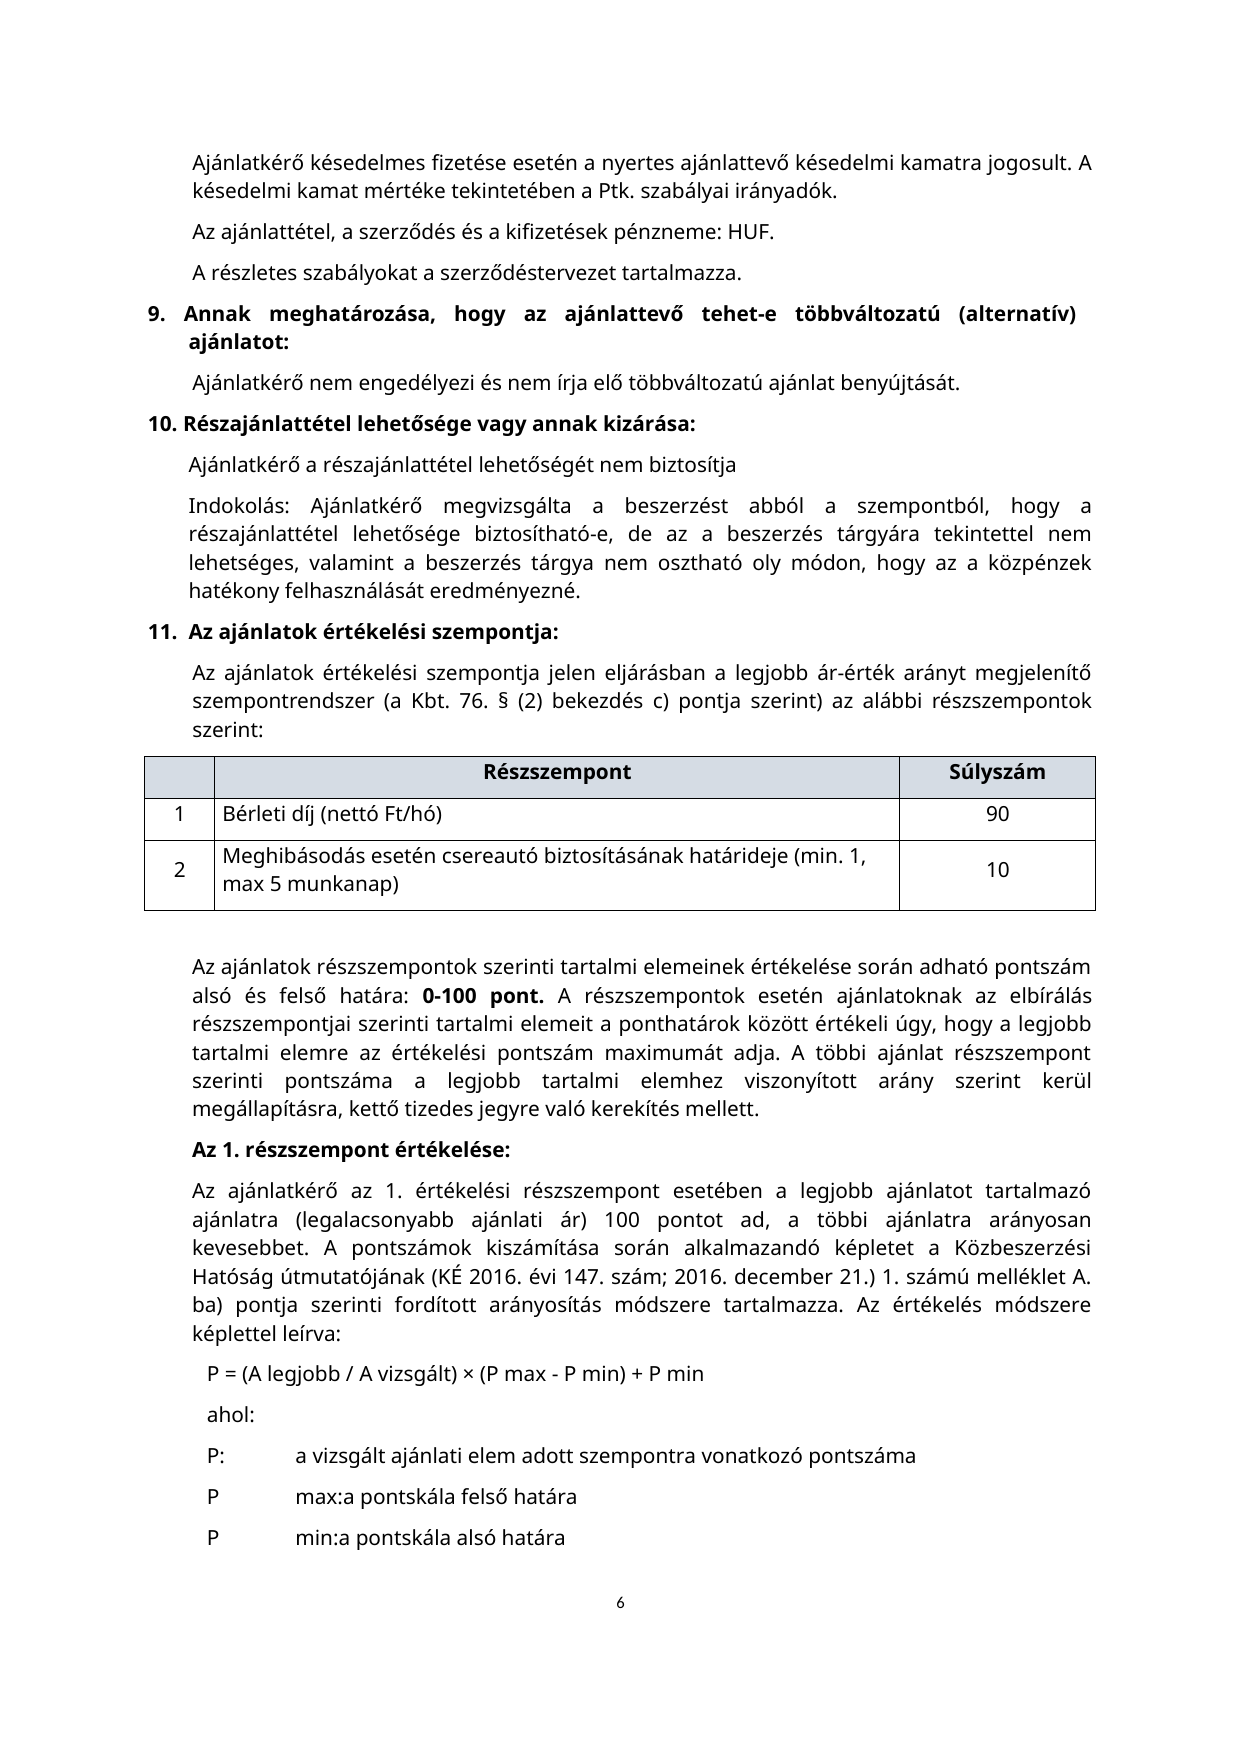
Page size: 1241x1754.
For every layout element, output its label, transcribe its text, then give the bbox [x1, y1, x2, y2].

table_cell Meghibásodás esetén csereautó biztosításának határideje (min. 1, max 5 munkanap) [215, 841, 899, 910]
text P max:a pontskála felső határa [207, 1482, 1093, 1511]
table_header Súlyszám [900, 757, 1095, 798]
text Ajánlatkérő késedelmes fizetése esetén a nyertes ajánlattevő késedelmi kamatra jogosult. A késedelmi kamat mértéke tekintetében a Ptk. szabályai irányadók. [192, 148, 1093, 204]
text Az 1. részszempont értékelése: [192, 1136, 1093, 1164]
text P = (A legjobb / A vizsgált) × (P max - P min) + P min [207, 1359, 1093, 1388]
text 11. Az ajánlatok értékelési szempontja: [148, 617, 1077, 646]
text 9. Annak meghatározása, hogy az ajánlattevő tehet-e többváltozatú (alternatív) ajánlatot: [148, 299, 1077, 356]
text Ajánlatkérő a részajánlattétel lehetőségét nem biztosítja [188, 450, 1093, 478]
text P min:a pontskála alsó határa [207, 1523, 1093, 1552]
text Az ajánlattétel, a szerződés és a kifizetések pénzneme: HUF. [192, 217, 1093, 245]
table_header Részszempont [215, 757, 899, 798]
table_cell 1 [145, 799, 214, 840]
text Az ajánlatkérő az 1. értékelési részszempont esetében a legjobb ajánlatot tartalmazó ajánlatra (legalacsonyabb ajánlati ár) 100 pontot ad, a többi ajánlatra arányosan kevesebbet. A pontszámok kiszámítása során alkalmazandó képletet a Közbeszerzési Hatóság útmutatójának (KÉ 2016. évi 147. szám; 2016. december 21.) 1. számú melléklet A. ba) pontja szerinti fordított arányosítás módszere tartalmazza. Az értékelés módszere képlettel leírva: [192, 1176, 1093, 1347]
table_cell 2 [145, 841, 214, 910]
text Indokolás: Ajánlatkérő megvizsgálta a beszerzést abból a szempontból, hogy a részajánlattétel lehetősége biztosítható-e, de az a beszerzés tárgyára tekintettel nem lehetséges, valamint a beszerzés tárgya nem osztható oly módon, hogy az a közpénzek hatékony felhasználását eredményezné. [188, 491, 1093, 605]
text P: a vizsgált ajánlati elem adott szempontra vonatkozó pontszáma [207, 1441, 1093, 1470]
table_cell 10 [900, 841, 1095, 910]
text Ajánlatkérő nem engedélyezi és nem írja elő többváltozatú ajánlat benyújtását. [188, 368, 1077, 397]
text ahol: [207, 1401, 1093, 1429]
text Az ajánlatok részszempontok szerinti tartalmi elemeinek értékelése során adható pontszám alsó és felső határa: 0-100 pont. A részszempontok esetén ajánlatoknak az elbírálás részszempontjai szerinti tartalmi elemeit a ponthatárok között értékeli úgy, hogy a legjobb tartalmi elemre az értékelési pontszám maximumát adja. A többi ajánlat részszempont szerinti pontszáma a legjobb tartalmi elemhez viszonyított arány szerint kerül megállapításra, kettő tizedes jegyre való kerekítés mellett. [192, 952, 1093, 1123]
table_cell 90 [900, 799, 1095, 840]
table_cell Bérleti díj (nettó Ft/hó) [215, 799, 899, 840]
text 10. Részajánlattétel lehetősége vagy annak kizárása: [148, 409, 1077, 438]
list Az ajánlatok értékelési szempontja jelen eljárásban a legjobb ár-érték arányt megjelenítő szempontrendszer (a Kbt. 76. § (2) bekezdés c) pontja szerint) az alábbi részszempontok szerint: [192, 658, 1093, 743]
text A részletes szabályokat a szerződéstervezet tartalmazza. [192, 258, 1093, 286]
table_header [145, 757, 214, 798]
